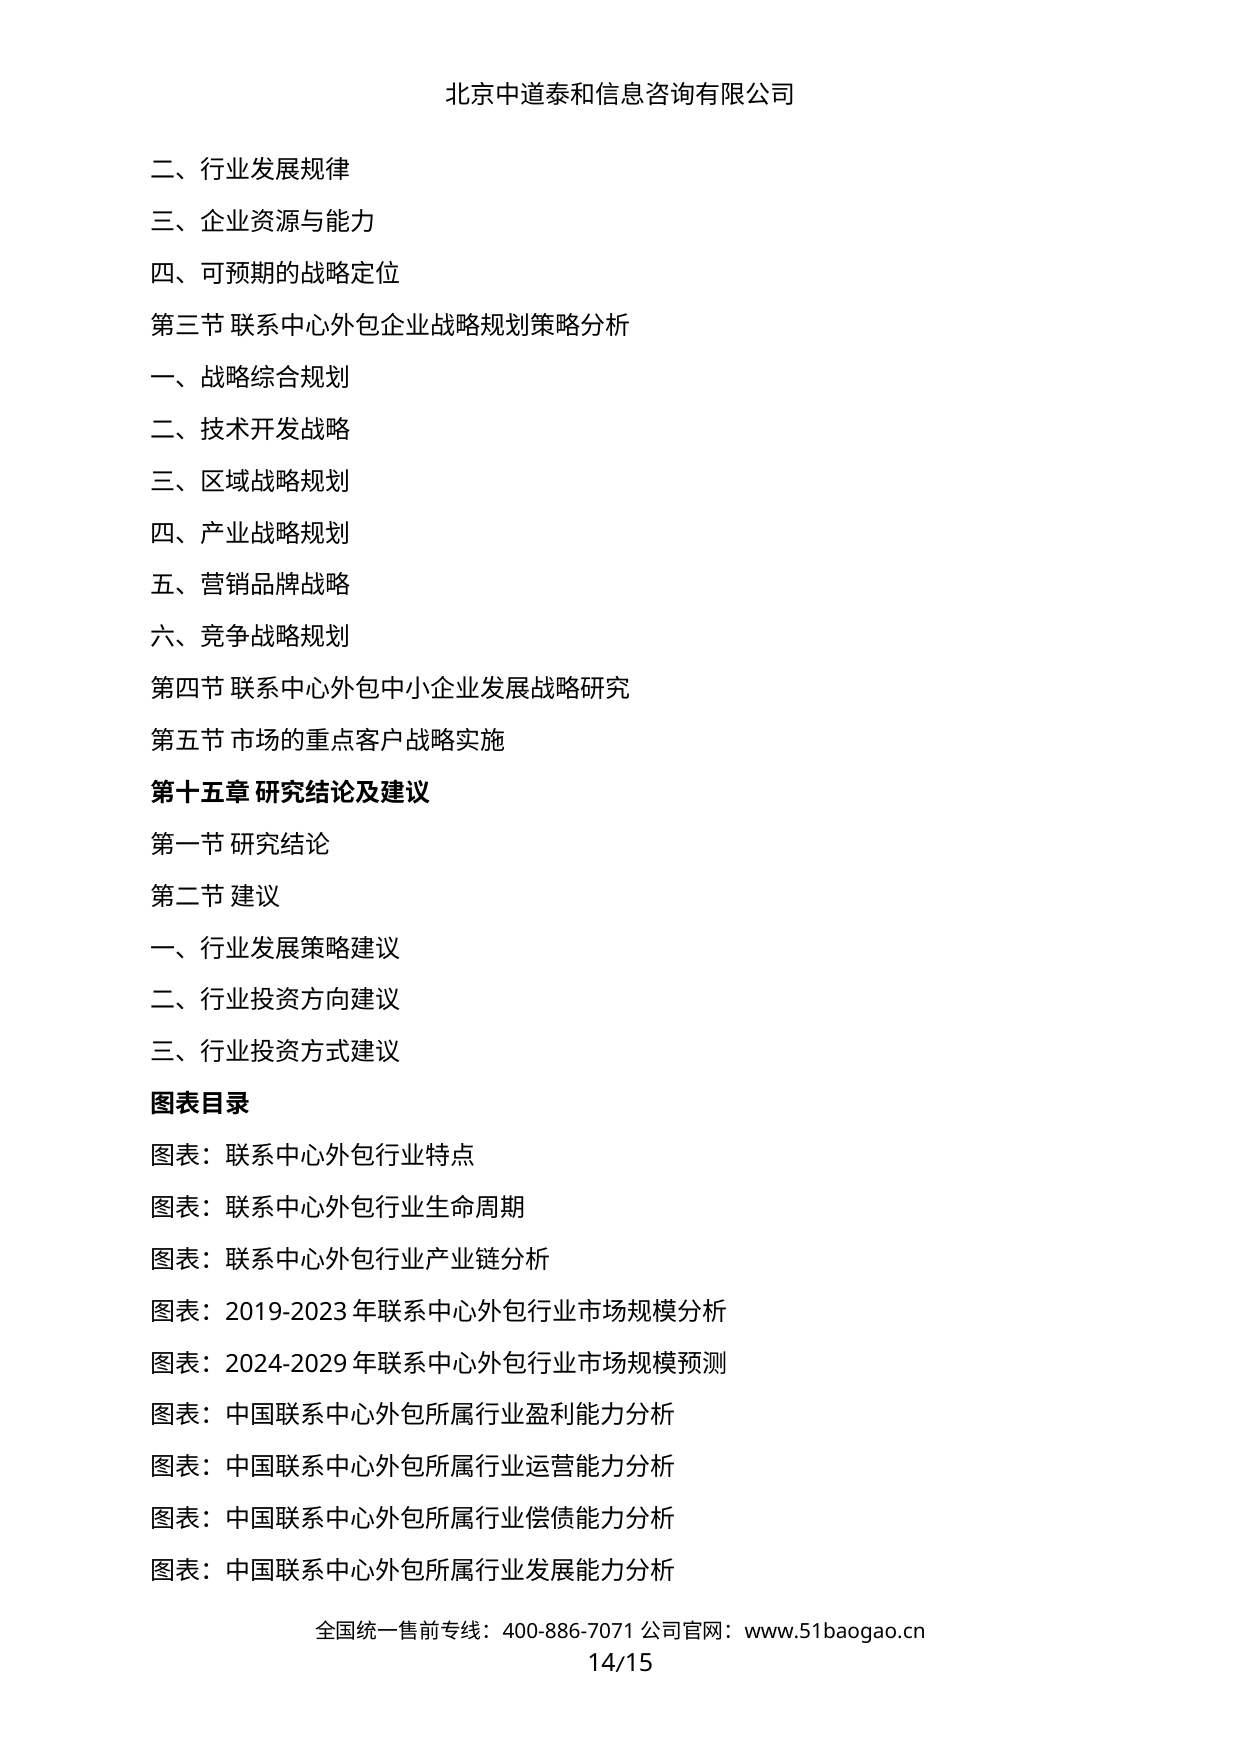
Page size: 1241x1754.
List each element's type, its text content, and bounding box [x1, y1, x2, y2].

text 二、行业投资方向建议 [150, 980, 1090, 1016]
text 三、区域战略规划 [150, 461, 1090, 497]
text 第五节 市场的重点客户战略实施 [150, 721, 1090, 757]
text 四、可预期的战略定位 [150, 254, 1090, 290]
text 图表：中国联系中心外包所属行业发展能力分析 [150, 1551, 1090, 1587]
text 图表：中国联系中心外包所属行业偿债能力分析 [150, 1499, 1090, 1535]
text 四、产业战略规划 [150, 513, 1090, 549]
text 图表目录 [150, 1084, 1090, 1120]
text 图表：联系中心外包行业特点 [150, 1136, 1090, 1172]
text 图表：2024-2029年联系中心外包行业市场规模预测 [150, 1343, 1090, 1379]
text 图表：联系中心外包行业产业链分析 [150, 1239, 1090, 1276]
text 五、营销品牌战略 [150, 565, 1090, 601]
text 图表：中国联系中心外包所属行业运营能力分析 [150, 1447, 1090, 1483]
text 三、企业资源与能力 [150, 202, 1090, 238]
text 三、行业投资方式建议 [150, 1032, 1090, 1068]
text 第二节 建议 [150, 876, 1090, 912]
text 一、战略综合规划 [150, 357, 1090, 394]
text 图表：2019-2023年联系中心外包行业市场规模分析 [150, 1291, 1090, 1327]
text 图表：中国联系中心外包所属行业盈利能力分析 [150, 1395, 1090, 1431]
text 第四节 联系中心外包中小企业发展战略研究 [150, 669, 1090, 705]
text 第一节 研究结论 [150, 824, 1090, 861]
text 图表：联系中心外包行业生命周期 [150, 1187, 1090, 1224]
text 二、行业发展规律 [150, 150, 1090, 186]
text 第三节 联系中心外包企业战略规划策略分析 [150, 306, 1090, 342]
text 六、竞争战略规划 [150, 617, 1090, 653]
text 二、技术开发战略 [150, 409, 1090, 446]
text 一、行业发展策略建议 [150, 928, 1090, 964]
text 第十五章 研究结论及建议 [150, 772, 1090, 809]
